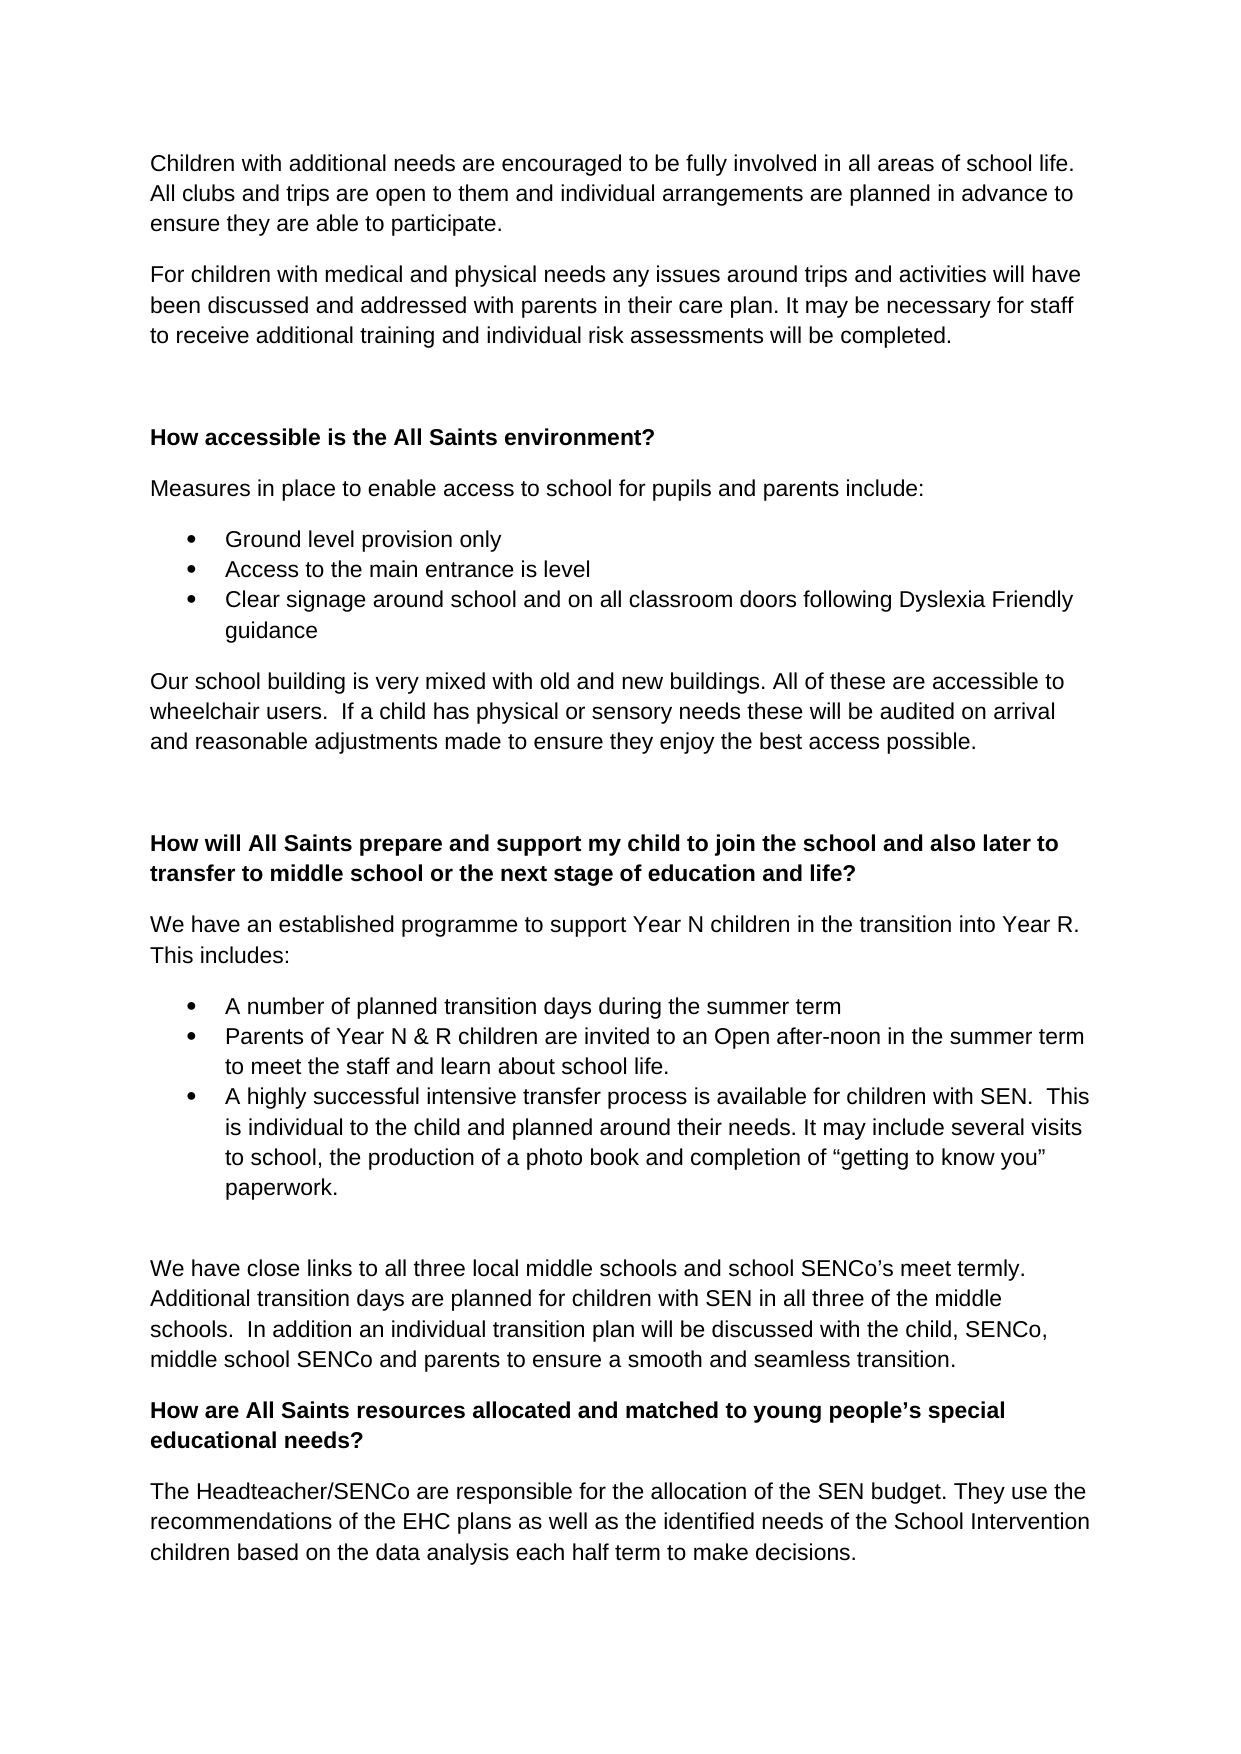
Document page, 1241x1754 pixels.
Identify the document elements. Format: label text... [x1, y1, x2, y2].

list Parents of Year N & R children are invited to an Open after-noon in the summer term to meet the staff and learn about school life. [187, 1023, 1090, 1079]
list A number of planned transition days during the summer term [187, 993, 1090, 1019]
text We have an established programme to support Year N children in the transition into Year R. This includes: [150, 911, 1090, 968]
text Our school building is very mixed with old and new buildings. All of these are accessible to wheelchair users. If a child has physical or sensory needs these will be audited on arrival and reasonable adjustments made to ensure they enjoy the best access possible. [150, 668, 1090, 754]
text We have close links to all three local middle schools and school SENCo’s meet termly. Additional transition days are planned for children with SEN in all three of the middle schools. In addition an individual transition plan will be discussed with the child, SENCo, middle school SENCo and parents to ensure a smooth and seamless transition. [150, 1255, 1090, 1372]
list Ground level provision only [187, 526, 1090, 552]
text Measures in place to enable access to school for pupils and parents include: [150, 475, 1090, 501]
list Clear signage around school and on all classroom doors following Dyslexia Friendly guidance [187, 586, 1090, 643]
text How accessible is the All Saints environment? [150, 424, 1090, 450]
list Access to the main entrance is level [187, 556, 1090, 583]
text Children with additional needs are encouraged to be fully involved in all areas of school life. All clubs and trips are open to them and individual arrangements are planned in advance to ensure they are able to participate. [150, 150, 1090, 237]
text The Headteacher/SENCo are responsible for the allocation of the SEN budget. They use the recommendations of the EHC plans as well as the identified needs of the School Intervention children based on the data analysis each half term to make decisions. [150, 1478, 1090, 1565]
text How are All Saints resources allocated and matched to young people’s special educational needs? [150, 1397, 1090, 1453]
text For children with medical and physical needs any issues around trips and activities will have been discussed and addressed with parents in their care plan. It may be necessary for staff to receive additional training and individual risk assessments will be completed. [150, 261, 1090, 348]
text How will All Saints prepare and support my child to join the school and also later to transfer to middle school or the next stage of education and life? [150, 830, 1090, 887]
list A highly successful intensive transfer process is available for children with SEN. This is individual to the child and planned around their needs. It may include several visits to school, the production of a photo book and completion of “getting to know you” paperwork. [187, 1083, 1090, 1200]
